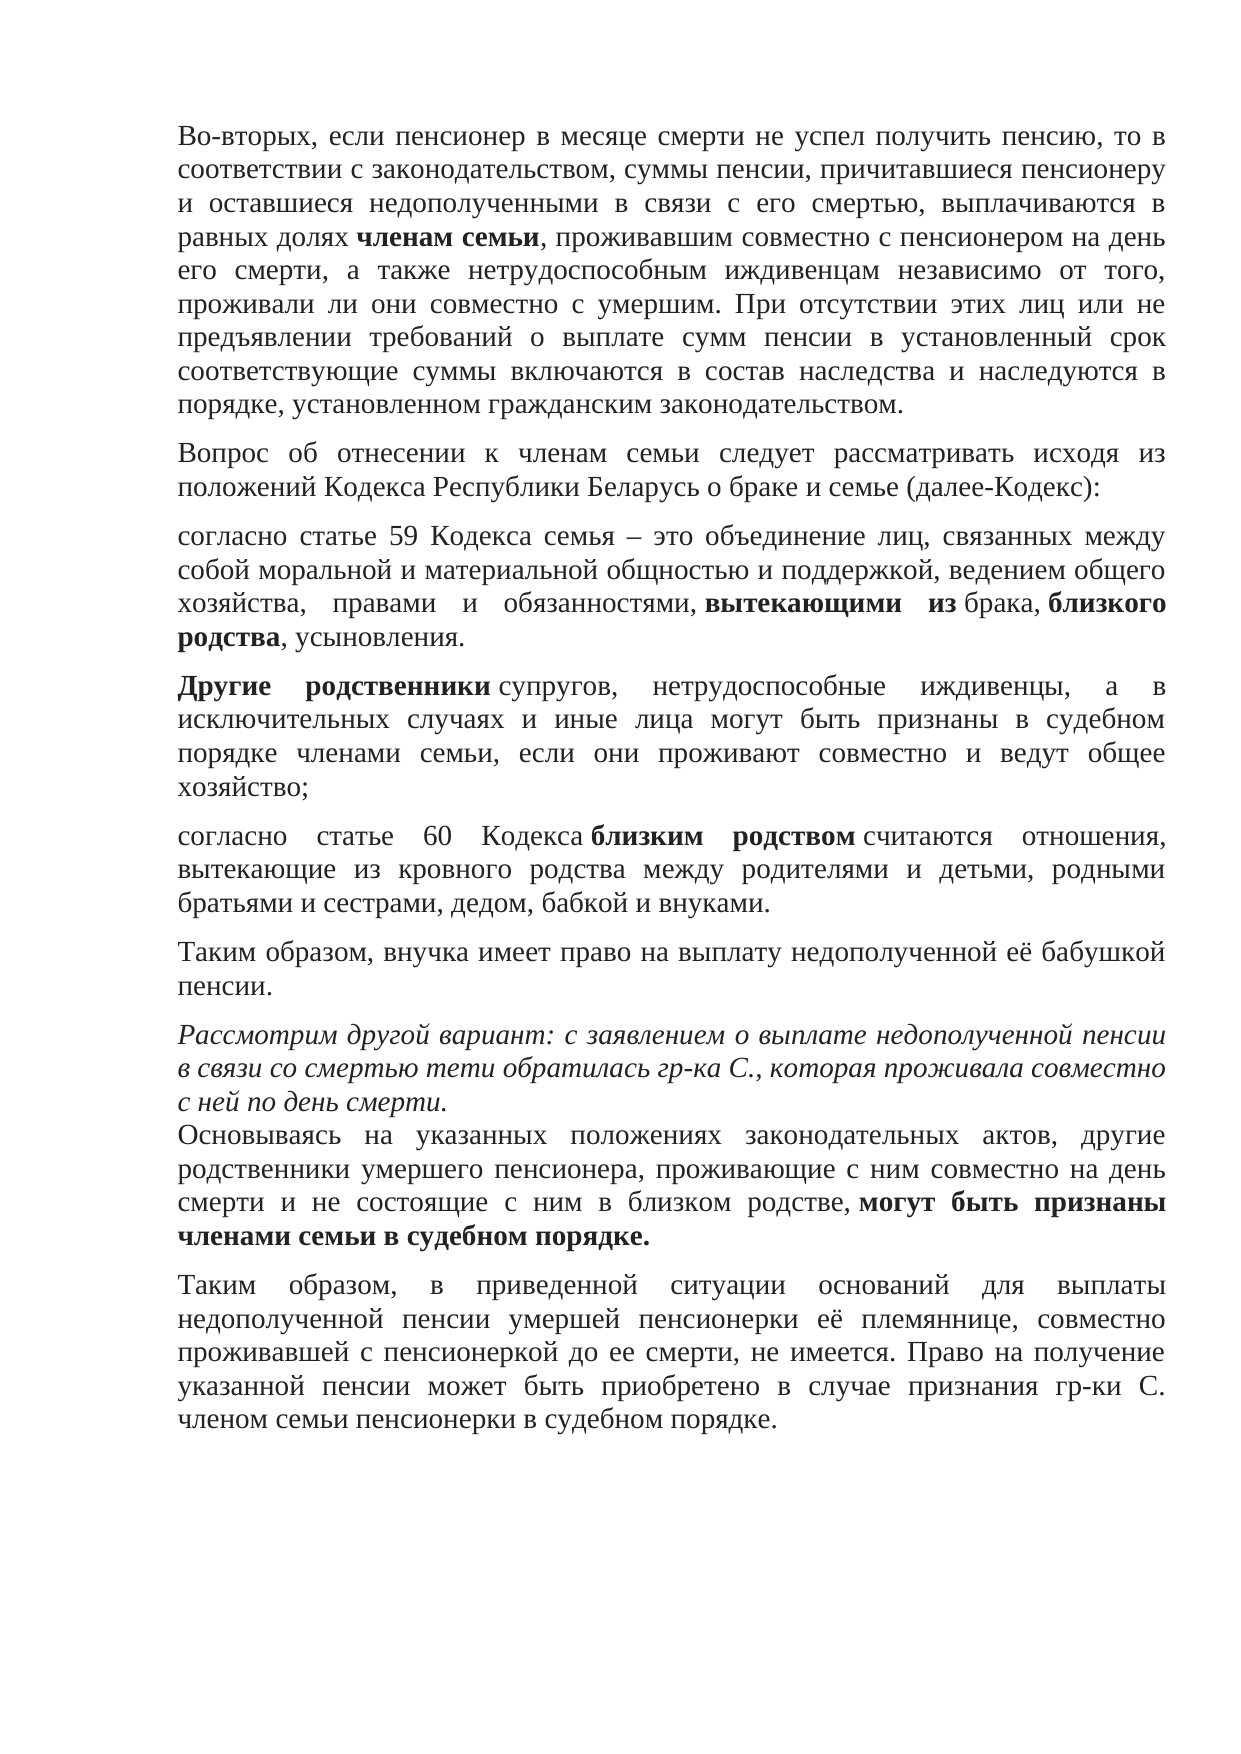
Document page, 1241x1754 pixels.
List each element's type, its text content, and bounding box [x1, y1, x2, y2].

text Основываясь на указанных положениях законодательных актов, другие родственники умершего пенсионера, проживающие с ним совместно на день смерти и не состоящие с ним в близком родстве, могут быть признаны членами семьи в судебном порядке. [177, 1117, 1167, 1252]
text Таким образом, внучка имеет право на выплату недополученной её бабушкой пенсии. [177, 934, 1167, 1001]
text Таким образом, в приведенной ситуации оснований для выплаты недополученной пенсии умершей пенсионерки её племяннице, совместно проживавшей с пенсионеркой до ее смерти, не имеется. Право на получение указанной пенсии может быть приобретено в случае признания гр-ки С. членом семьи пенсионерки в судебном порядке. [177, 1267, 1167, 1435]
text Во-вторых, если пенсионер в месяце смерти не успел получить пенсию, то в соответствии с законодательством, суммы пенсии, причитавшиеся пенсионеру и оставшиеся недополученными в связи с его смертью, выплачиваются в равных долях членам семьи, проживавшим совместно с пенсионером на день его смерти, а также нетрудоспособным иждивенцам независимо от того, проживали ли они совместно с умершим. При отсутствии этих лиц или не предъявлении требований о выплате сумм пенсии в установленный срок соответствующие суммы включаются в состав наследства и наследуются в порядке, установленном гражданским законодательством. [177, 118, 1167, 420]
text согласно статье 60 Кодекса близким родством считаются отношения, вытекающие из кровного родства между родителями и детьми, родными братьями и сестрами, дедом, бабкой и внуками. [177, 818, 1167, 918]
text Вопрос об отнесении к членам семьи следует рассматривать исходя из положений Кодекса Республики Беларусь о браке и семье (далее-Кодекс): [177, 436, 1167, 503]
text согласно статье 59 Кодекса семья – это объединение лиц, связанных между собой моральной и материальной общностью и поддержкой, ведением общего хозяйства, правами и обязанностями, вытекающими из брака, близкого родства, усыновления. [177, 518, 1167, 652]
text Рассмотрим другой вариант: с заявлением о выплате недополученной пенсии в связи со смертью тети обратилась гр-ка С., которая проживала совместно с ней по день смерти. [177, 1017, 1167, 1117]
text Другие родственники супругов, нетрудоспособные иждивенцы, а в исключительных случаях и иные лица могут быть признаны в судебном порядке членами семьи, если они проживают совместно и ведут общее хозяйство; [177, 668, 1167, 802]
